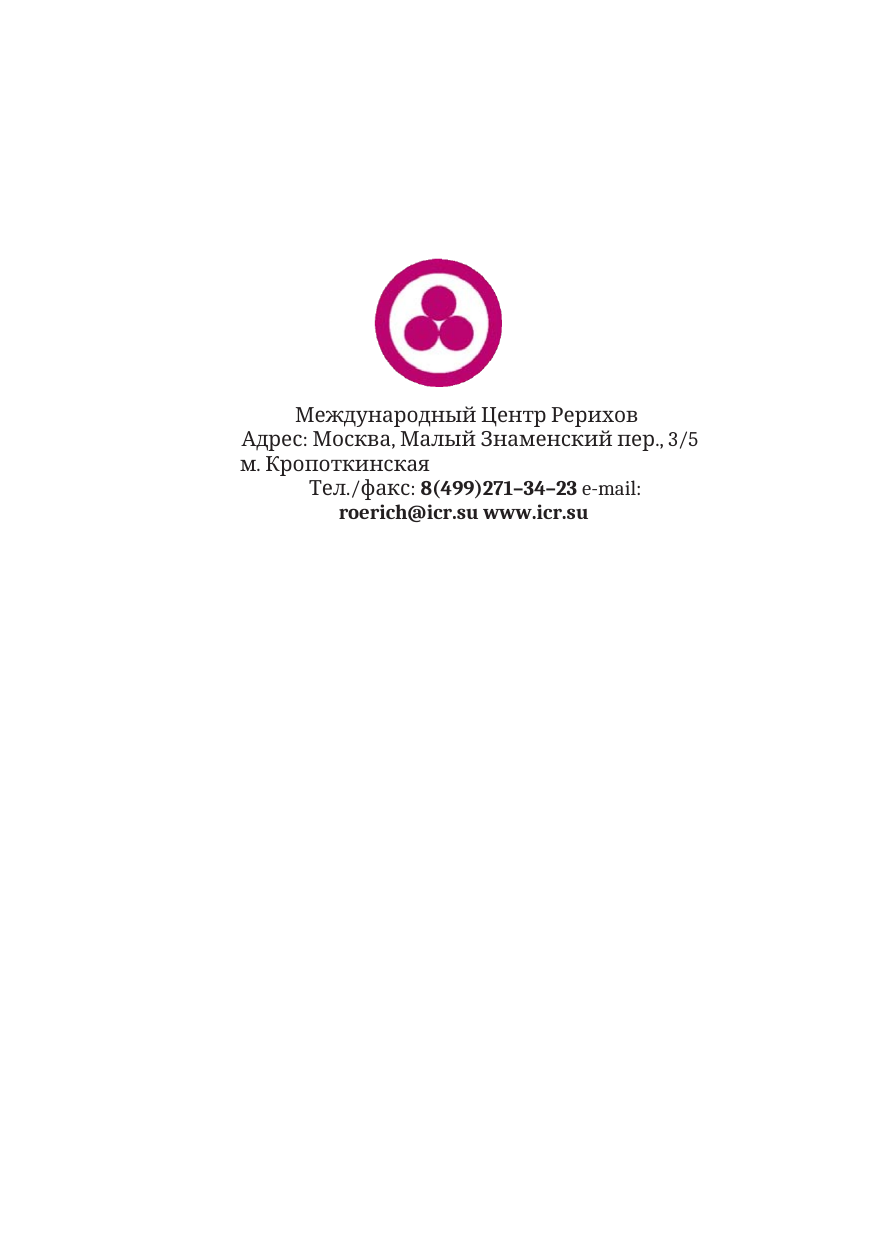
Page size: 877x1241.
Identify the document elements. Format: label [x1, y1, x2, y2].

table_cell [75, 122, 754, 776]
picture [374, 258, 502, 387]
